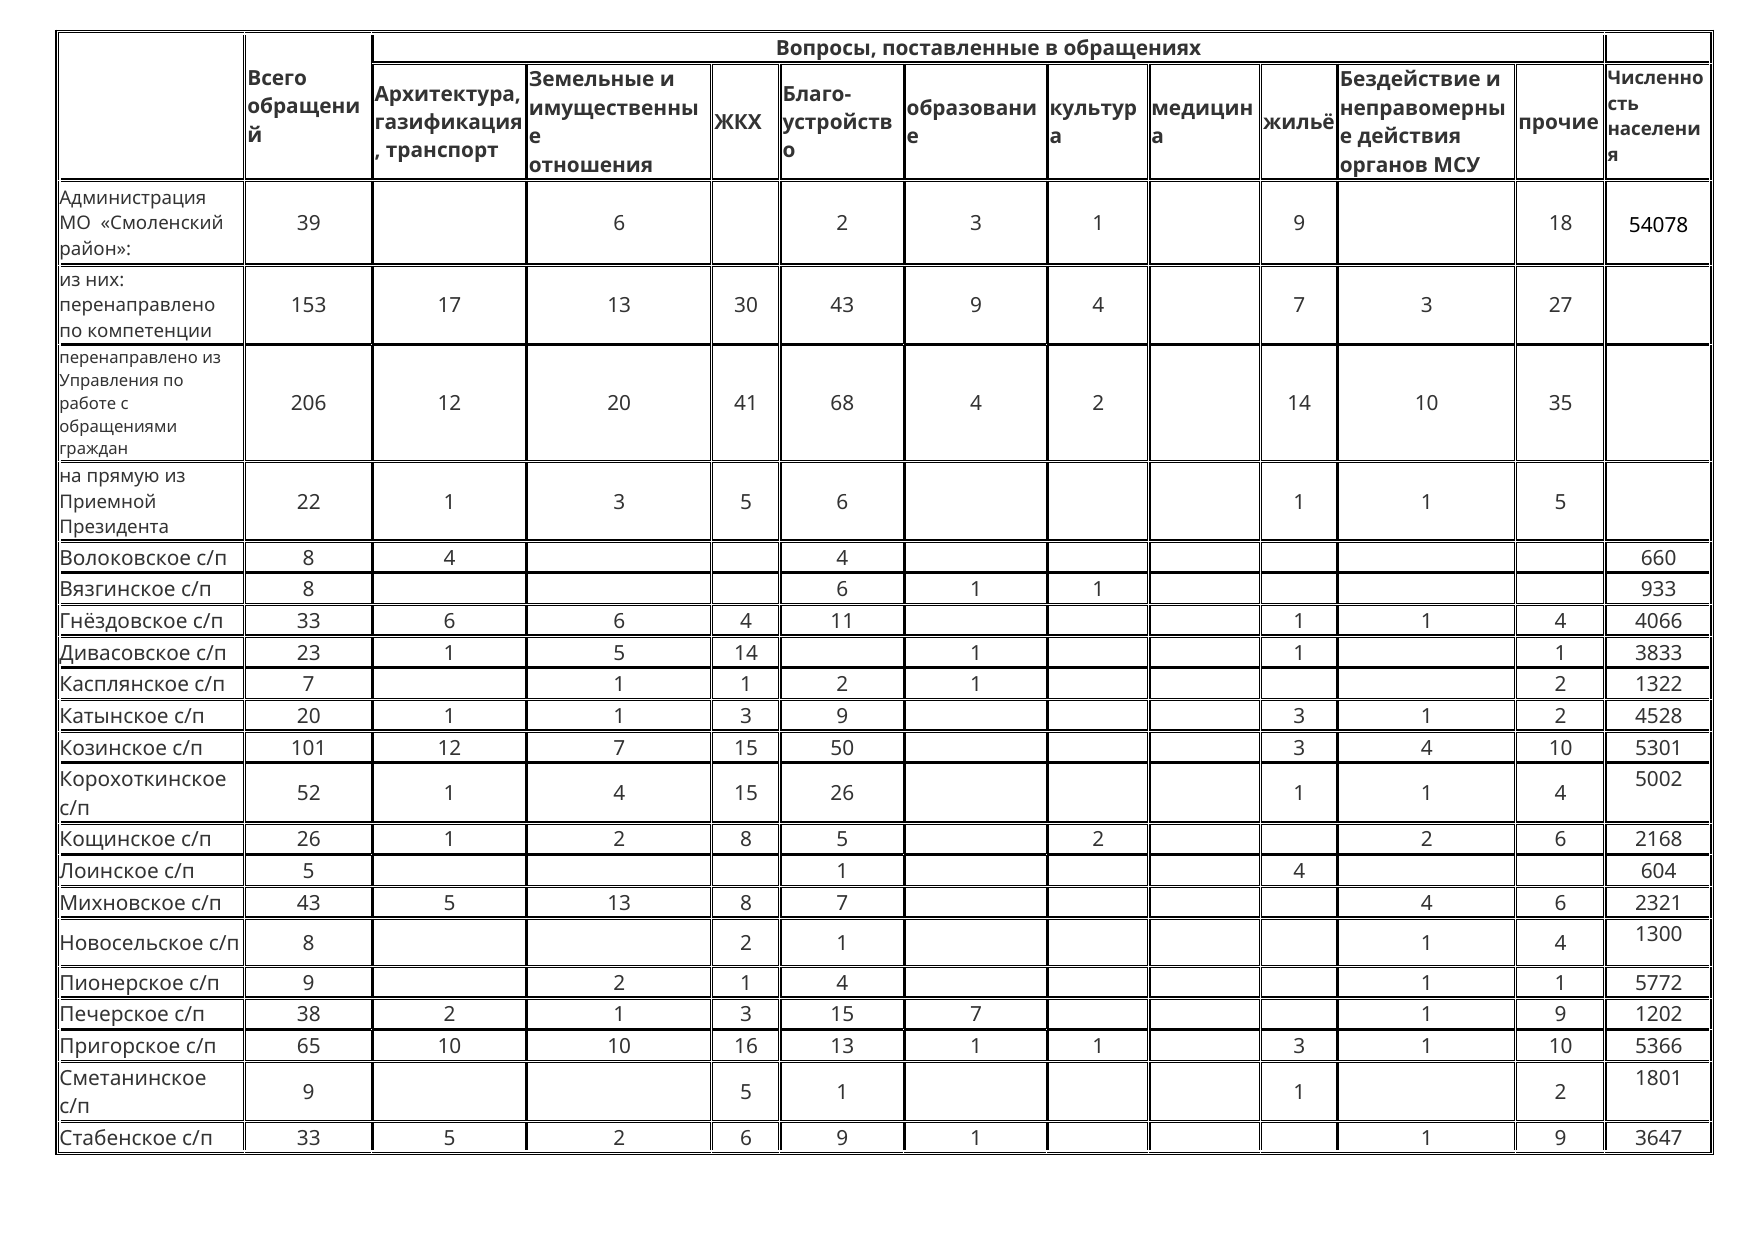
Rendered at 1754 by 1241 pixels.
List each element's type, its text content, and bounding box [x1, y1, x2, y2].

table_cell 206 [246, 346, 371, 459]
table_cell 1322 [1607, 666, 1710, 698]
table_cell 14 [1262, 346, 1336, 459]
table_cell 33 [246, 606, 371, 634]
table_cell 65 [246, 1031, 371, 1059]
table_cell 4 [782, 968, 903, 996]
table_cell 5002 [1607, 761, 1710, 821]
table_cell 1 [374, 463, 525, 539]
table_cell 3833 [1607, 634, 1711, 666]
table_cell 933 [1607, 571, 1710, 603]
table_cell Корохоткинское с/п [59, 761, 243, 821]
table_cell [374, 574, 525, 603]
table_cell 2321 [1607, 885, 1711, 916]
table_cell 10 [528, 1031, 710, 1059]
table_cell [1151, 463, 1259, 539]
table_cell 1 [1339, 764, 1514, 821]
table_cell 1 [906, 669, 1046, 698]
table_cell [1049, 856, 1147, 884]
table_cell 3 [1339, 267, 1514, 343]
table_cell 1 [374, 638, 525, 666]
table_cell [1151, 920, 1259, 964]
table_cell [1151, 182, 1259, 263]
table_cell 2 [1517, 1063, 1603, 1120]
table_cell [1149, 1123, 1261, 1151]
table_cell [1151, 888, 1259, 916]
table_cell 22 [246, 463, 371, 539]
table_cell [713, 856, 778, 884]
table_cell 3 [713, 701, 778, 729]
table_cell Архитектура, газификация, транспорт [374, 65, 525, 178]
table_cell 5 [713, 463, 778, 539]
table_cell 1 [374, 701, 525, 729]
table_cell 68 [782, 346, 903, 459]
table_cell 2 [526, 1123, 712, 1151]
table_cell [1151, 638, 1259, 666]
table_cell [1049, 733, 1147, 761]
table_cell 12 [374, 733, 525, 761]
table_cell 15 [713, 764, 778, 821]
table_cell ЖКХ [713, 65, 778, 178]
table_cell [906, 968, 1046, 996]
table_cell 2 [528, 825, 710, 853]
table_cell 1 [713, 968, 778, 996]
table_cell [1262, 968, 1336, 996]
table_cell [528, 920, 710, 964]
table_cell [906, 733, 1046, 761]
table_cell 3647 [1605, 1120, 1712, 1151]
table_header Всего обращений [245, 31, 372, 178]
table_cell [528, 574, 710, 603]
table_cell Пионерское с/п [59, 965, 243, 996]
table_cell прочие [1517, 65, 1603, 178]
table_cell 6 [712, 1120, 780, 1151]
table_cell Козинское с/п [59, 729, 243, 761]
table_cell 1 [904, 1123, 1047, 1151]
table_cell 1 [1262, 463, 1336, 539]
table_cell 2 [782, 182, 903, 263]
table_cell 1 [1339, 920, 1514, 964]
table_cell 3 [1262, 701, 1336, 729]
table_cell 1 [528, 1000, 710, 1028]
table_cell [1517, 543, 1603, 571]
table_cell [1151, 574, 1259, 603]
table_cell 4066 [1605, 603, 1712, 634]
table_cell [1151, 1000, 1259, 1028]
table_cell 1 [782, 856, 903, 884]
table_cell 7 [246, 669, 371, 698]
table_cell 9 [246, 1063, 371, 1120]
table_cell Касплянское с/п [59, 666, 243, 698]
table_cell 6 [374, 606, 525, 634]
table_cell [374, 856, 525, 884]
table_cell [1151, 267, 1259, 343]
table_cell 20 [246, 701, 371, 729]
table_cell [1049, 701, 1147, 729]
table_cell 23 [246, 638, 371, 666]
table_cell 2 [1517, 669, 1603, 698]
table_cell Благо- устройство [782, 65, 903, 178]
table_cell Новосельское с/п [59, 916, 243, 964]
table_cell 9 [246, 968, 371, 996]
table_cell 6 [528, 606, 710, 634]
table_cell 153 [246, 267, 371, 343]
table_cell Михновское с/п [59, 885, 243, 916]
table_cell 9 [1517, 1000, 1603, 1028]
table_header Вопросы, поставленные в обращениях [372, 31, 1605, 61]
table_cell Земельные и имущественные отношения [528, 65, 710, 178]
table_cell [713, 182, 778, 263]
table_cell 4 [1517, 764, 1603, 821]
table_cell Лоинское с/п [57, 853, 243, 884]
table_cell Пригорское с/п [57, 1028, 243, 1059]
table_cell 1 [528, 701, 710, 729]
table_cell [1607, 343, 1712, 459]
table_cell 2 [1339, 825, 1514, 853]
table_cell 15 [782, 1000, 903, 1028]
table_cell [1151, 733, 1259, 761]
table_cell 8 [713, 825, 778, 853]
table_cell [906, 543, 1046, 571]
table_cell 9 [906, 267, 1046, 343]
table_cell [1049, 764, 1147, 821]
table_cell 9 [1262, 182, 1336, 263]
table_cell перенаправлено из Управления по работе с обращениями граждан [57, 343, 243, 459]
table_cell 2 [782, 669, 903, 698]
table_cell 7 [528, 733, 710, 761]
table_cell 12 [374, 346, 525, 459]
table_cell [1151, 346, 1259, 459]
table_cell 13 [528, 888, 710, 916]
table_cell Численность населения [1607, 61, 1711, 178]
table_cell 13 [528, 267, 710, 343]
table_cell 1 [906, 1031, 1046, 1059]
table_cell [1049, 543, 1147, 571]
table_cell 7 [906, 1000, 1046, 1028]
table_cell [713, 543, 778, 571]
table_cell Гнёздовское с/п [57, 603, 245, 634]
table_cell 1 [1517, 968, 1603, 996]
table_cell Печерское с/п [59, 996, 243, 1028]
table_cell 15 [713, 733, 778, 761]
table_cell 1 [374, 825, 525, 853]
table_cell [1151, 543, 1259, 571]
table_cell 1 [1339, 1000, 1514, 1028]
table_cell 2168 [1607, 821, 1711, 853]
table_cell [1049, 920, 1147, 964]
table_cell [782, 638, 903, 666]
table_cell 5772 [1607, 965, 1711, 996]
table_cell [528, 856, 710, 884]
table_cell 5301 [1607, 729, 1711, 761]
table_cell 1 [1339, 606, 1514, 634]
table_cell 35 [1517, 346, 1603, 459]
table_cell из них: перенаправлено по компетенции [59, 263, 243, 343]
table_cell 3 [906, 182, 1046, 263]
table_cell [1151, 825, 1259, 853]
table_cell 4 [1049, 267, 1147, 343]
table_cell [906, 920, 1046, 964]
table_cell 10 [1339, 346, 1514, 459]
table_cell 10 [374, 1031, 525, 1059]
table_cell [1262, 1000, 1336, 1028]
table_cell [528, 543, 710, 571]
table_cell 3 [1262, 733, 1336, 761]
table_cell 4 [374, 543, 525, 571]
table_cell 10 [1517, 733, 1603, 761]
table_cell 1 [1262, 606, 1336, 634]
table_cell [1151, 968, 1259, 996]
table_cell Стабенское с/п [57, 1120, 245, 1151]
table_cell Бездействие и неправомерные действия органов МСУ [1339, 65, 1514, 178]
table_cell 1 [1049, 574, 1147, 603]
table_cell 4 [713, 606, 778, 634]
table_cell 1 [1262, 638, 1336, 666]
table_cell 5 [372, 1123, 526, 1151]
table_cell Дивасовское с/п [59, 634, 243, 666]
table_cell 54078 [1607, 178, 1711, 263]
table_cell 3 [713, 1000, 778, 1028]
table_cell [1049, 888, 1147, 916]
table_cell 4 [1517, 606, 1603, 634]
table_cell 5366 [1607, 1028, 1712, 1059]
table_cell [1607, 263, 1711, 343]
table_cell 8 [246, 543, 371, 571]
table_cell 33 [245, 1123, 372, 1151]
table_cell 1 [713, 669, 778, 698]
table_cell [906, 856, 1046, 884]
table_cell 7 [1262, 267, 1336, 343]
table_cell [1049, 1000, 1147, 1028]
table_cell [906, 1063, 1046, 1120]
table_cell [1339, 574, 1514, 603]
table_cell 9 [780, 1123, 904, 1151]
table_cell 43 [246, 888, 371, 916]
table_cell 1 [1339, 701, 1514, 729]
table_cell [1151, 669, 1259, 698]
table_cell [1262, 543, 1336, 571]
table_cell [1151, 1031, 1259, 1059]
table_cell 2 [713, 920, 778, 964]
table_cell 8 [713, 888, 778, 916]
table_cell 5 [782, 825, 903, 853]
table_cell [1517, 856, 1603, 884]
table_cell 11 [782, 606, 903, 634]
table_cell 4 [528, 764, 710, 821]
table_cell 1 [528, 669, 710, 698]
table_cell 10 [1517, 1031, 1603, 1059]
table_cell 1 [1049, 182, 1147, 263]
table_cell Катынское с/п [57, 698, 245, 729]
table_cell 38 [246, 1000, 371, 1028]
table_cell [1151, 701, 1259, 729]
table_cell 20 [528, 346, 710, 459]
table_cell 1801 [1607, 1060, 1711, 1120]
table_cell 1 [1262, 1063, 1336, 1120]
table_cell [1517, 574, 1603, 603]
table_cell 4 [906, 346, 1046, 459]
table_cell 4 [1339, 888, 1514, 916]
table_cell [906, 701, 1046, 729]
table_cell [1262, 888, 1336, 916]
table_cell [374, 1063, 525, 1120]
table_cell 41 [713, 346, 778, 459]
table_cell Кощинское с/п [59, 821, 243, 853]
table_cell 1 [1339, 463, 1514, 539]
table_cell образование [906, 65, 1046, 178]
table_cell [374, 920, 525, 964]
table_cell 4528 [1605, 698, 1712, 729]
table_cell 50 [782, 733, 903, 761]
table_cell 8 [246, 920, 371, 964]
table_cell 3 [528, 463, 710, 539]
table_cell 1 [374, 764, 525, 821]
table_cell [374, 182, 525, 263]
table_cell [1339, 856, 1514, 884]
table_cell [906, 825, 1046, 853]
table_cell [1261, 1123, 1337, 1151]
table_cell [1049, 669, 1147, 698]
table_cell 2 [1049, 346, 1147, 459]
table_cell 2 [1049, 825, 1147, 853]
table_cell 1202 [1607, 996, 1711, 1028]
table_cell 16 [713, 1031, 778, 1059]
table_cell медицина [1151, 65, 1259, 178]
table_cell 30 [713, 267, 778, 343]
table_cell 660 [1607, 539, 1711, 571]
table_cell Вязгинское с/п [59, 571, 243, 603]
table_cell [528, 1063, 710, 1120]
table_cell на прямую из Приемной Президента [59, 460, 243, 539]
table_cell 1 [1339, 1031, 1514, 1059]
table_cell [1339, 543, 1514, 571]
table_cell Сметанинское с/п [59, 1060, 243, 1120]
table_cell 1 [906, 638, 1046, 666]
table_cell Волоковское с/п [59, 539, 243, 571]
table_cell 1 [782, 1063, 903, 1120]
table_cell 5 [1517, 463, 1603, 539]
table_cell 604 [1607, 853, 1712, 884]
table_cell 5 [374, 888, 525, 916]
table_cell 18 [1517, 182, 1603, 263]
table_cell 6 [782, 574, 903, 603]
table_cell [1339, 669, 1514, 698]
table_cell [1262, 825, 1336, 853]
table_cell [1049, 463, 1147, 539]
table_cell 101 [246, 733, 371, 761]
table_cell 1 [1262, 764, 1336, 821]
table_cell 4 [782, 543, 903, 571]
table_cell 26 [782, 764, 903, 821]
table_cell 6 [1517, 825, 1603, 853]
table_cell [1151, 764, 1259, 821]
table_cell 1 [1517, 638, 1603, 666]
table_cell 39 [246, 182, 371, 263]
table_cell 43 [782, 267, 903, 343]
table_cell 1 [1049, 1031, 1147, 1059]
table_cell 27 [1517, 267, 1603, 343]
table_cell 26 [246, 825, 371, 853]
table_cell [906, 606, 1046, 634]
table_cell 2 [528, 968, 710, 996]
table_cell 9 [782, 701, 903, 729]
table_header [59, 33, 245, 178]
table_cell [1151, 856, 1259, 884]
table_cell 6 [528, 182, 710, 263]
table_cell [1607, 460, 1711, 539]
table_cell 6 [782, 463, 903, 539]
table_cell 5 [713, 1063, 778, 1120]
table_cell [1339, 638, 1514, 666]
table_cell [1339, 182, 1514, 263]
table_cell 4 [1339, 733, 1514, 761]
table_cell 52 [246, 764, 371, 821]
table_cell [1049, 968, 1147, 996]
table_cell [1262, 574, 1336, 603]
table_cell [1262, 920, 1336, 964]
table_cell 17 [374, 267, 525, 343]
table_cell 5 [528, 638, 710, 666]
table_cell [906, 764, 1046, 821]
table_cell [1049, 1063, 1147, 1120]
table_cell 1300 [1607, 916, 1711, 964]
table_cell [374, 968, 525, 996]
table_cell 5 [246, 856, 371, 884]
table_cell [1151, 1063, 1259, 1120]
table_cell 14 [713, 638, 778, 666]
table_cell 4 [1517, 920, 1603, 964]
table_cell 1 [1337, 1123, 1516, 1151]
table_cell 2 [374, 1000, 525, 1028]
table_cell 2 [1517, 701, 1603, 729]
table_cell [1151, 606, 1259, 634]
table_cell [1262, 669, 1336, 698]
table_cell 4 [1262, 856, 1336, 884]
table_cell 8 [246, 574, 371, 603]
table_cell 13 [782, 1031, 903, 1059]
table_cell 3 [1262, 1031, 1336, 1059]
table_cell [374, 669, 525, 698]
table_cell [1047, 1120, 1149, 1151]
table_header [1605, 33, 1710, 61]
table_cell 1 [782, 920, 903, 964]
table_cell 6 [1517, 888, 1603, 916]
table_cell [906, 463, 1046, 539]
table_cell 9 [1516, 1120, 1605, 1151]
table_cell культура [1049, 65, 1147, 178]
table_cell [906, 888, 1046, 916]
table_cell Администрация МО «Смоленский район»: [59, 178, 243, 263]
table_cell жильё [1262, 65, 1336, 178]
table_cell [1049, 638, 1147, 666]
table_cell 7 [782, 888, 903, 916]
table_cell 1 [906, 574, 1046, 603]
table_cell [1049, 606, 1147, 634]
table_cell [713, 574, 778, 603]
table_cell [1339, 1063, 1514, 1120]
table_cell 1 [1339, 968, 1514, 996]
